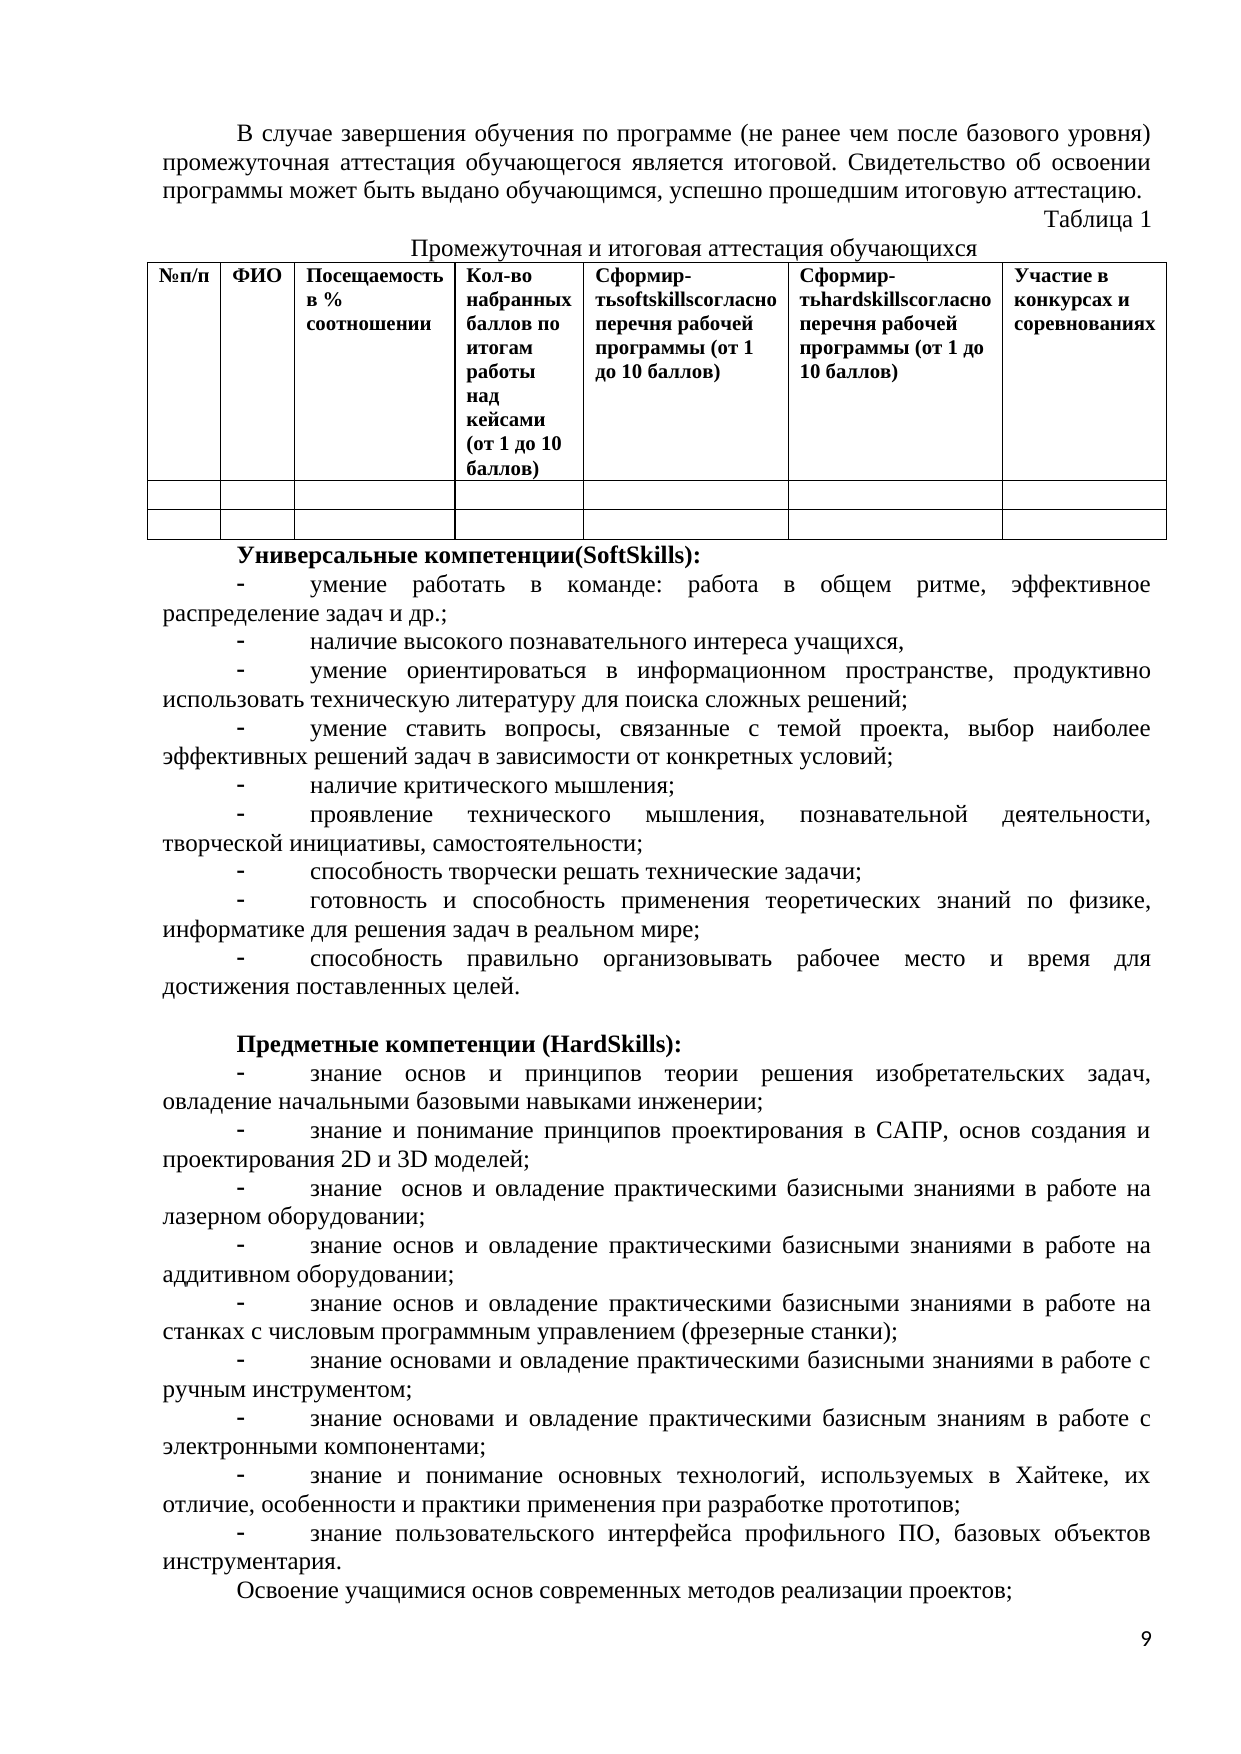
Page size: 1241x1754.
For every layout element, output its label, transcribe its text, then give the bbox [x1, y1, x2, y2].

list способность правильно организовывать рабочее место и время для достижения поставленных целей. [162, 943, 1152, 1000]
list готовность и способность применения теоретических знаний по физике, информатике для решения задач в реальном мире; [162, 885, 1152, 943]
table_cell [295, 510, 454, 539]
list наличие критического мышления; [162, 770, 1152, 799]
table_cell [584, 481, 788, 509]
table_cell [148, 481, 220, 509]
table_cell [221, 510, 294, 539]
text Промежуточная и итоговая аттестация обучающихся [162, 233, 1152, 262]
text Таблица 1 [162, 204, 1152, 233]
list знание основ и овладение практическими базисными знаниями в работе на станках с числовым программным управлением (фрезерные станки); [162, 1288, 1152, 1345]
text Предметные компетенции (HardSkills): [236, 1029, 1152, 1058]
list знание основ и овладение практическими базисными знаниями в работе на аддитивном оборудовании; [162, 1230, 1152, 1288]
list знание основами и овладение практическими базисным знаниям в работе с электронными компонентами; [162, 1403, 1152, 1460]
list знание основами и овладение практическими базисными знаниями в работе с ручным инструментом; [162, 1345, 1152, 1403]
list проявление технического мышления, познавательной деятельности, творческой инициативы, самостоятельности; [162, 799, 1152, 856]
list знание основ и принципов теории решения изобретательских задач, овладение начальными базовыми навыками инженерии; [162, 1058, 1152, 1115]
list умение работать в команде: работа в общем ритме, эффективное распределение задач и др.; [162, 569, 1152, 626]
table_header ФИО [221, 263, 294, 479]
list умение ставить вопросы, связанные с темой проекта, выбор наиболее эффективных решений задач в зависимости от конкретных условий; [162, 713, 1152, 770]
list умение ориентироваться в информационном пространстве, продуктивно использовать техническую литературу для поиска сложных решений; [162, 655, 1152, 713]
table_cell [148, 510, 220, 539]
table_header Участие в конкурсах и соревнованиях [1003, 263, 1166, 479]
list знание и понимание принципов проектирования в САПР, основ создания и проектирования 2D и 3D моделей; [162, 1115, 1152, 1173]
table_cell [1003, 510, 1166, 539]
table_cell [456, 481, 583, 509]
table_cell [1003, 481, 1166, 509]
list знание и понимание основных технологий, используемых в Хайтеке, их отличие, особенности и практики применения при разработке прототипов; [162, 1460, 1152, 1518]
table_header Сформир-тьhardskillsсогласно перечня рабочей программы (от 1 до 10 баллов) [789, 263, 1002, 479]
table_cell [789, 481, 1002, 509]
text Универсальные компетенции(SoftSkills): [236, 540, 1152, 569]
table_cell [221, 481, 294, 509]
table_cell [456, 510, 583, 539]
table_header Кол-во набранных баллов по итогам работы над кейсами (от 1 до 10 баллов) [456, 263, 583, 479]
list наличие высокого познавательного интереса учащихся, [162, 626, 1152, 655]
table_header Сформир-тьsoftskillsсогласно перечня рабочей программы (от 1 до 10 баллов) [584, 263, 788, 479]
table_cell [789, 510, 1002, 539]
table_cell [584, 510, 788, 539]
list знание пользовательского интерфейса профильного ПО, базовых объектов инструментария. [162, 1518, 1152, 1575]
text В случае завершения обучения по программе (не ранее чем после базового уровня) промежуточная аттестация обучающегося является итоговой. Свидетельство об освоении программы может быть выдано обучающимся, успешно прошедшим итоговую аттестацию. [162, 118, 1152, 204]
table_cell [295, 481, 454, 509]
table_header №п/п [148, 263, 220, 479]
list знание основ и овладение практическими базисными знаниями в работе на лазерном оборудовании; [162, 1173, 1152, 1230]
list способность творчески решать технические задачи; [162, 856, 1152, 885]
list Освоение учащимися основ современных методов реализации проектов; [236, 1575, 1152, 1604]
table_header Посещаемость в % соотношении [295, 263, 454, 479]
